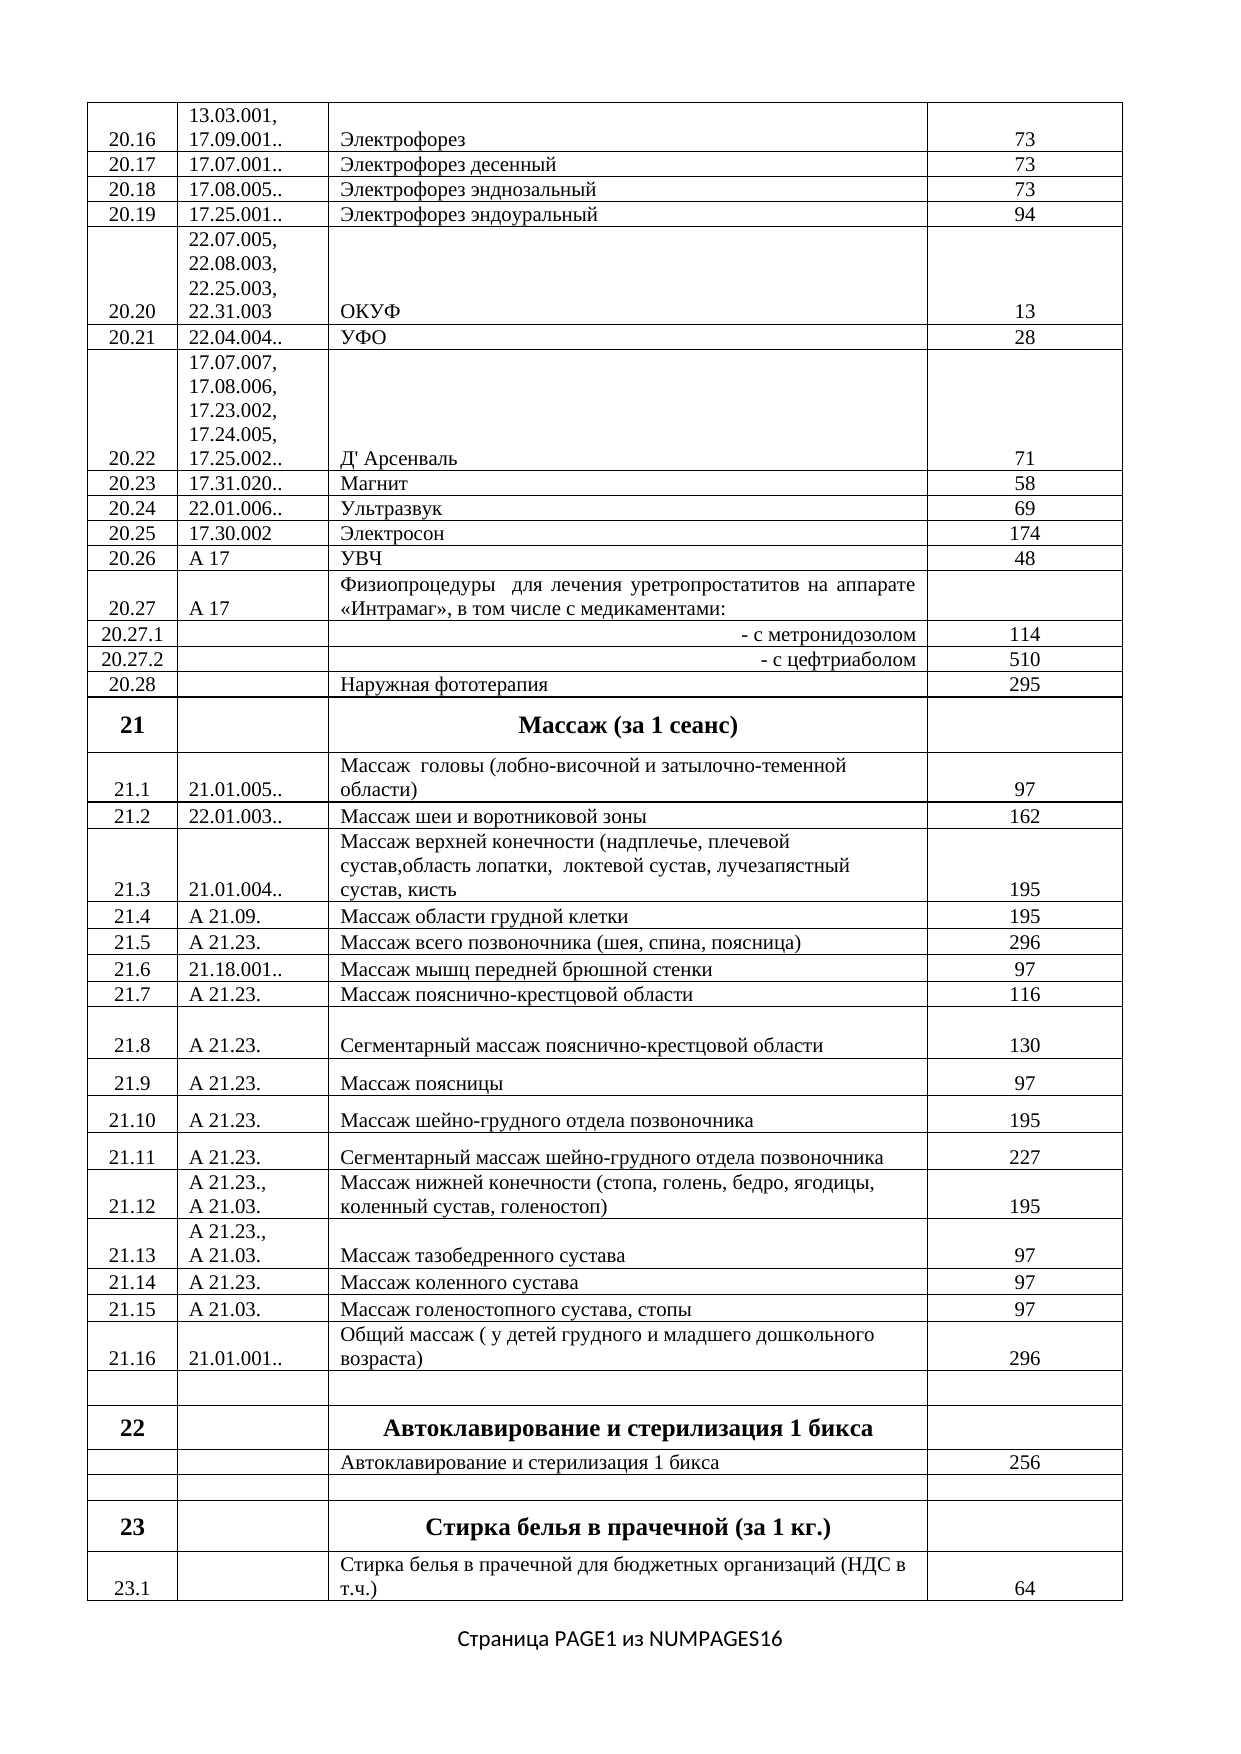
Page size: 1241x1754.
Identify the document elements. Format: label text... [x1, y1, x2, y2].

table_cell А 21.23. [178, 1007, 328, 1057]
table_cell 296 [928, 929, 1122, 954]
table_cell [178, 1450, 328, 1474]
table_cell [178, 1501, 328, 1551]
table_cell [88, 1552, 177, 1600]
table_cell [178, 698, 328, 752]
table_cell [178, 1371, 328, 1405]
table_cell [178, 621, 328, 646]
table_cell А 21.23., А 21.03. [178, 1219, 328, 1267]
table_cell 17.25.001.. [178, 202, 328, 226]
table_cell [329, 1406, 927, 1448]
table_cell Сегментарный массаж пояснично-крестцовой области [329, 1007, 927, 1057]
table_cell А 21.23. [178, 1096, 328, 1132]
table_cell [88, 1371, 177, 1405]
table_cell 73 [928, 152, 1122, 176]
table_cell 17.30.002 [178, 521, 328, 545]
table_cell Массаж шеи и воротниковой зоны [329, 803, 927, 828]
table_cell Массаж мышц передней брюшной стенки [329, 955, 927, 981]
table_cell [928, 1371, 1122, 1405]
table_cell 195 [928, 1170, 1122, 1218]
table_cell 20.28 [88, 672, 177, 696]
table_cell 21.16 [88, 1322, 177, 1370]
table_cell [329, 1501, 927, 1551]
table_cell А 21.23. [178, 929, 328, 954]
table_cell А 21.23. [178, 1269, 328, 1294]
table_cell 17.07.007, 17.08.006, 17.23.002, 17.24.005, 17.25.002.. [178, 350, 328, 470]
table_cell 21.1 [88, 753, 177, 801]
table_cell Общий массаж ( у детей грудного и младшего дошкольного возраста) [329, 1322, 927, 1370]
table_cell Массаж (за 1 сеанс) [329, 698, 927, 752]
table_cell 21.2 [88, 803, 177, 828]
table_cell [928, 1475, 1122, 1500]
table_cell 20.25 [88, 521, 177, 545]
table_cell А 21.23. [178, 982, 328, 1006]
table_cell А 21.03. [178, 1295, 328, 1321]
table_cell 20.17 [88, 152, 177, 176]
table_cell [178, 672, 328, 696]
table_cell - с метронидозолом [329, 621, 927, 646]
table_cell 116 [928, 982, 1122, 1006]
table_cell А 17 [178, 571, 328, 619]
table_cell [178, 647, 328, 671]
table_cell 22.04.004.. [178, 325, 328, 349]
table_cell 73 [928, 177, 1122, 201]
table_cell Физиопроцедуры для лечения уретропростатитов на аппарате «Интрамаг», в том числе с медикаментами: [329, 571, 927, 619]
table_cell 20.18 [88, 177, 177, 201]
table_cell Массаж поясницы [329, 1059, 927, 1095]
table_cell 20.21 [88, 325, 177, 349]
table_cell Массаж голеностопного сустава, стопы [329, 1295, 927, 1321]
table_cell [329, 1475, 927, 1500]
table_cell 71 [928, 350, 1122, 470]
table_cell 48 [928, 546, 1122, 570]
table_cell 296 [928, 1322, 1122, 1370]
table_cell 22.07.005, 22.08.003, 22.25.003, 22.31.003 [178, 227, 328, 323]
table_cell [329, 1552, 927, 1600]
table_cell Ультразвук [329, 496, 927, 520]
table_cell Электросон [329, 521, 927, 545]
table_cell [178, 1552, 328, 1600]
table_cell Электрофорез эндоуральный [329, 202, 927, 226]
table_cell Массаж тазобедренного сустава [329, 1219, 927, 1267]
table_cell 13 [928, 227, 1122, 323]
table_cell 21.8 [88, 1007, 177, 1057]
table_cell 22.01.006.. [178, 496, 328, 520]
table_cell Наружная фототерапия [329, 672, 927, 696]
table_cell 20.20 [88, 227, 177, 323]
table_cell 21.4 [88, 902, 177, 928]
table_cell 162 [928, 803, 1122, 828]
table_cell 195 [928, 902, 1122, 928]
table_cell 17.08.005.. [178, 177, 328, 201]
table_cell 21.6 [88, 955, 177, 981]
table_cell 130 [928, 1007, 1122, 1057]
table_cell А 17 [178, 546, 328, 570]
table_cell Массаж пояснично-крестцовой области [329, 982, 927, 1006]
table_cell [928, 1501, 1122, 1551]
table_cell 97 [928, 955, 1122, 981]
table_cell 21.01.001.. [178, 1322, 328, 1370]
table_cell 21.14 [88, 1269, 177, 1294]
table_cell Электрофорез десенный [329, 152, 927, 176]
table_cell 21.7 [88, 982, 177, 1006]
table_cell 13.03.001, 17.09.001.. [178, 103, 328, 151]
table_cell [928, 698, 1122, 752]
table_cell 21.10 [88, 1096, 177, 1132]
table_cell 97 [928, 1059, 1122, 1095]
table_cell 20.23 [88, 471, 177, 495]
table_cell 20.27.2 [88, 647, 177, 671]
table_cell 114 [928, 621, 1122, 646]
table_cell 21.15 [88, 1295, 177, 1321]
table_cell 28 [928, 325, 1122, 349]
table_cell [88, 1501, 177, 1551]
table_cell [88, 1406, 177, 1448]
table_cell 97 [928, 1219, 1122, 1267]
table_cell 21.18.001.. [178, 955, 328, 981]
table_cell Массаж шейно-грудного отдела позвоночника [329, 1096, 927, 1132]
table_cell 20.27.1 [88, 621, 177, 646]
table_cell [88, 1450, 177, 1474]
table_cell Массаж головы (лобно-височной и затылочно-теменной области) [329, 753, 927, 801]
table_cell 20.26 [88, 546, 177, 570]
table_cell 20.24 [88, 496, 177, 520]
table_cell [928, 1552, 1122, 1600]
table_cell 21.12 [88, 1170, 177, 1218]
table_cell 21.01.004.. [178, 829, 328, 901]
table_cell УВЧ [329, 546, 927, 570]
table_cell 21.3 [88, 829, 177, 901]
table_cell - с цефтриаболом [329, 647, 927, 671]
table_cell 97 [928, 1269, 1122, 1294]
table_cell Массаж верхней конечности (надплечье, плечевой сустав,область лопатки, локтевой сустав, лучезапястный сустав, кисть [329, 829, 927, 901]
table_cell 20.22 [88, 350, 177, 470]
table_cell 17.07.001.. [178, 152, 328, 176]
table_cell 174 [928, 521, 1122, 545]
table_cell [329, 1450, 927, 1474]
table_cell 227 [928, 1133, 1122, 1169]
table_cell 73 [928, 103, 1122, 151]
table_cell Сегментарный массаж шейно-грудного отдела позвоночника [329, 1133, 927, 1169]
table_cell Электрофорез энднозальный [329, 177, 927, 201]
table_cell Массаж области грудной клетки [329, 902, 927, 928]
table_cell 94 [928, 202, 1122, 226]
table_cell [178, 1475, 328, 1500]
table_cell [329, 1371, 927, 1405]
table_cell 295 [928, 672, 1122, 696]
table_cell УФО [329, 325, 927, 349]
table_cell А 21.23. [178, 1059, 328, 1095]
table_cell А 21.09. [178, 902, 328, 928]
table_cell ОКУФ [329, 227, 927, 323]
table_cell 195 [928, 1096, 1122, 1132]
table_cell Д' Арсенваль [329, 350, 927, 470]
table_cell 69 [928, 496, 1122, 520]
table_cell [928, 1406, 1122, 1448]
table_cell Магнит [329, 471, 927, 495]
table_cell 20.27 [88, 571, 177, 619]
table_cell 510 [928, 647, 1122, 671]
table_cell Массаж всего позвоночника (шея, спина, поясница) [329, 929, 927, 954]
table_cell Массаж нижней конечности (стопа, голень, бедро, ягодицы, коленный сустав, голеностоп) [329, 1170, 927, 1218]
table_cell 97 [928, 1295, 1122, 1321]
table_cell А 21.23. [178, 1133, 328, 1169]
table_cell 21.13 [88, 1219, 177, 1267]
table_cell 21.01.005.. [178, 753, 328, 801]
table_cell 20.16 [88, 103, 177, 151]
table_cell 97 [928, 753, 1122, 801]
table_cell 21.9 [88, 1059, 177, 1095]
table_cell 21.5 [88, 929, 177, 954]
table_cell [928, 571, 1122, 619]
table_cell Электрофорез [329, 103, 927, 151]
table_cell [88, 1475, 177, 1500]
table_cell 20.19 [88, 202, 177, 226]
table_cell 21 [88, 698, 177, 752]
table_cell 195 [928, 829, 1122, 901]
table_cell 21.11 [88, 1133, 177, 1169]
table_cell 17.31.020.. [178, 471, 328, 495]
table_cell Массаж коленного сустава [329, 1269, 927, 1294]
table_cell 22.01.003.. [178, 803, 328, 828]
table_cell А 21.23., А 21.03. [178, 1170, 328, 1218]
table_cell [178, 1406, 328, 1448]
table_cell 58 [928, 471, 1122, 495]
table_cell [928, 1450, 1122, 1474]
